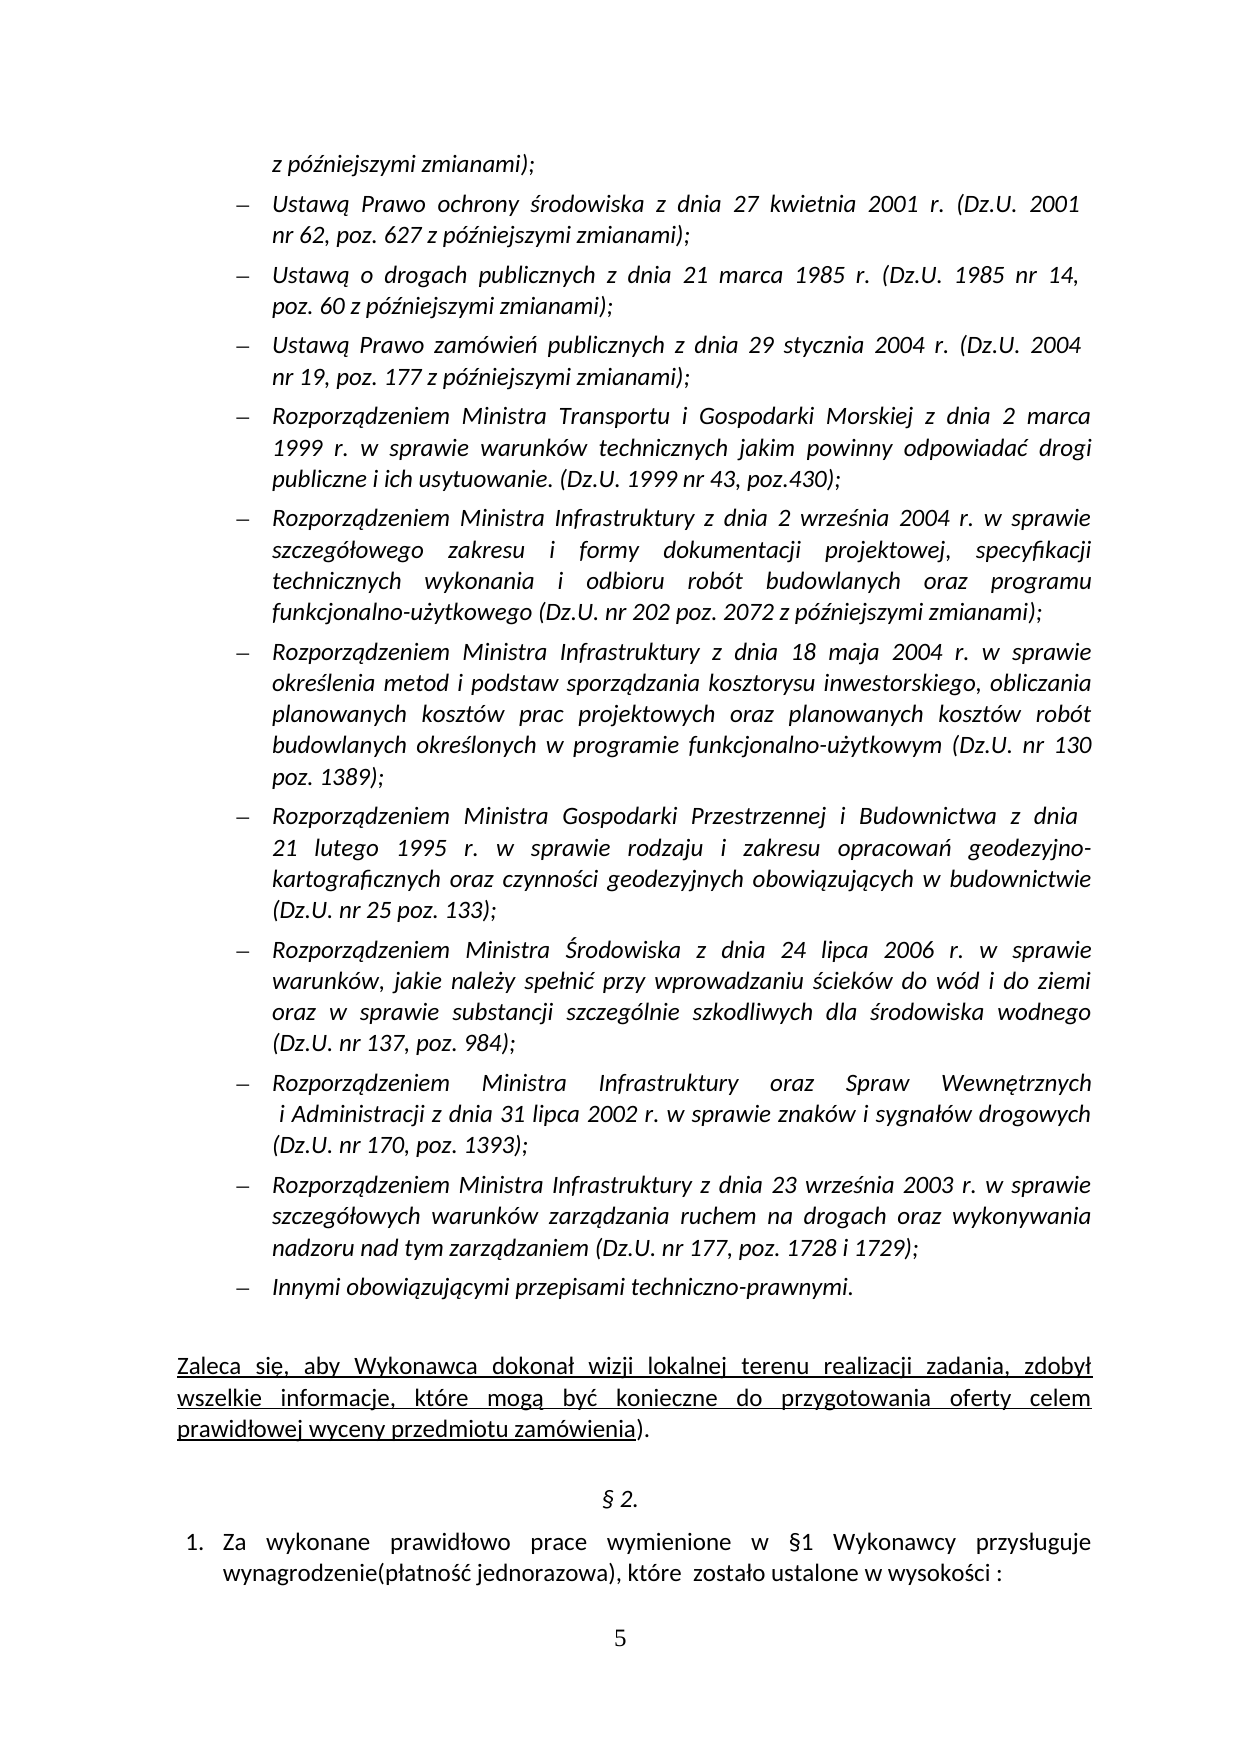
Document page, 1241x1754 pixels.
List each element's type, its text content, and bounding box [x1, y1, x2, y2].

list Ustawą Prawo zamówień publicznych z dnia 29 stycznia 2004 r. (Dz.U. 2004 nr 19, poz. 177 z późniejszymi zmianami); [236, 329, 1092, 391]
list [236, 148, 1092, 179]
text § 2. [148, 1483, 1092, 1514]
list Rozporządzeniem Ministra Gospodarki Przestrzennej i Budownictwa z dnia 21 lutego 1995 r. w sprawie rodzaju i zakresu opracowań geodezyjno-kartograficznych oraz czynności geodezyjnych obowiązujących w budownictwie (Dz.U. nr 25 poz. 133); [236, 800, 1092, 925]
list Za wykonane prawidłowo prace wymienione w §1 Wykonawcy przysługuje wynagrodzenie(płatność jednorazowa), które zostało ustalone w wysokości : [185, 1526, 1092, 1587]
text Zaleca się, aby Wykonawca dokonał wizji lokalnej terenu realizacji zadania, zdobył wszelkie informacje, które mogą być konieczne do przygotowania oferty celem prawidłowej wyceny przedmiotu zamówienia). [177, 1350, 1092, 1376]
list Rozporządzeniem Ministra Infrastruktury z dnia 23 września 2003 r. w sprawie szczegółowych warunków zarządzania ruchem na drogach oraz wykonywania nadzoru nad tym zarządzaniem (Dz.U. nr 177, poz. 1728 i 1729); [236, 1168, 1092, 1262]
list Ustawą Prawo ochrony środowiska z dnia 27 kwietnia 2001 r. (Dz.U. 2001 nr 62, poz. 627 z późniejszymi zmianami); [236, 187, 1092, 250]
text Zaleca się, aby Wykonawca dokonał wizji lokalnej terenu realizacji zadania, zdobył wszelkie informacje, które mogą być konieczne do przygotowania oferty celem prawidłowej wyceny przedmiotu zamówienia). [177, 1409, 1092, 1443]
list Ustawą o drogach publicznych z dnia 21 marca 1985 r. (Dz.U. 1985 nr 14, poz. 60 z późniejszymi zmianami); [236, 258, 1092, 321]
list Rozporządzeniem Ministra Infrastruktury z dnia 18 maja 2004 r. w sprawie określenia metod i podstaw sporządzania kosztorysu inwestorskiego, obliczania planowanych kosztów prac projektowych oraz planowanych kosztów robót budowlanych określonych w programie funkcjonalno-użytkowym (Dz.U. nr 130 poz. 1389); [236, 635, 1092, 791]
list Innymi obowiązującymi przepisami techniczno-prawnymi. [236, 1271, 1092, 1302]
list Rozporządzeniem Ministra Infrastruktury oraz Spraw Wewnętrznych i Administracji z dnia 31 lipca 2002 r. w sprawie znaków i sygnałów drogowych (Dz.U. nr 170, poz. 1393); [236, 1066, 1092, 1160]
text Zaleca się, aby Wykonawca dokonał wizji lokalnej terenu realizacji zadania, zdobył wszelkie informacje, które mogą być konieczne do przygotowania oferty celem prawidłowej wyceny przedmiotu zamówienia). [177, 1378, 1092, 1408]
list Rozporządzeniem Ministra Środowiska z dnia 24 lipca 2006 r. w sprawie warunków, jakie należy spełnić przy wprowadzaniu ścieków do wód i do ziemi oraz w sprawie substancji szczególnie szkodliwych dla środowiska wodnego (Dz.U. nr 137, poz. 984); [236, 933, 1092, 1058]
list Rozporządzeniem Ministra Infrastruktury z dnia 2 września 2004 r. w sprawie szczegółowego zakresu i formy dokumentacji projektowej, specyfikacji technicznych wykonania i odbioru robót budowlanych oraz programu funkcjonalno-użytkowego (Dz.U. nr 202 poz. 2072 z późniejszymi zmianami); [236, 502, 1092, 627]
list Rozporządzeniem Ministra Transportu i Gospodarki Morskiej z dnia 2 marca 1999 r. w sprawie warunków technicznych jakim powinny odpowiadać drogi publiczne i ich usytuowanie. (Dz.U. 1999 nr 43, poz.430); [236, 400, 1092, 493]
